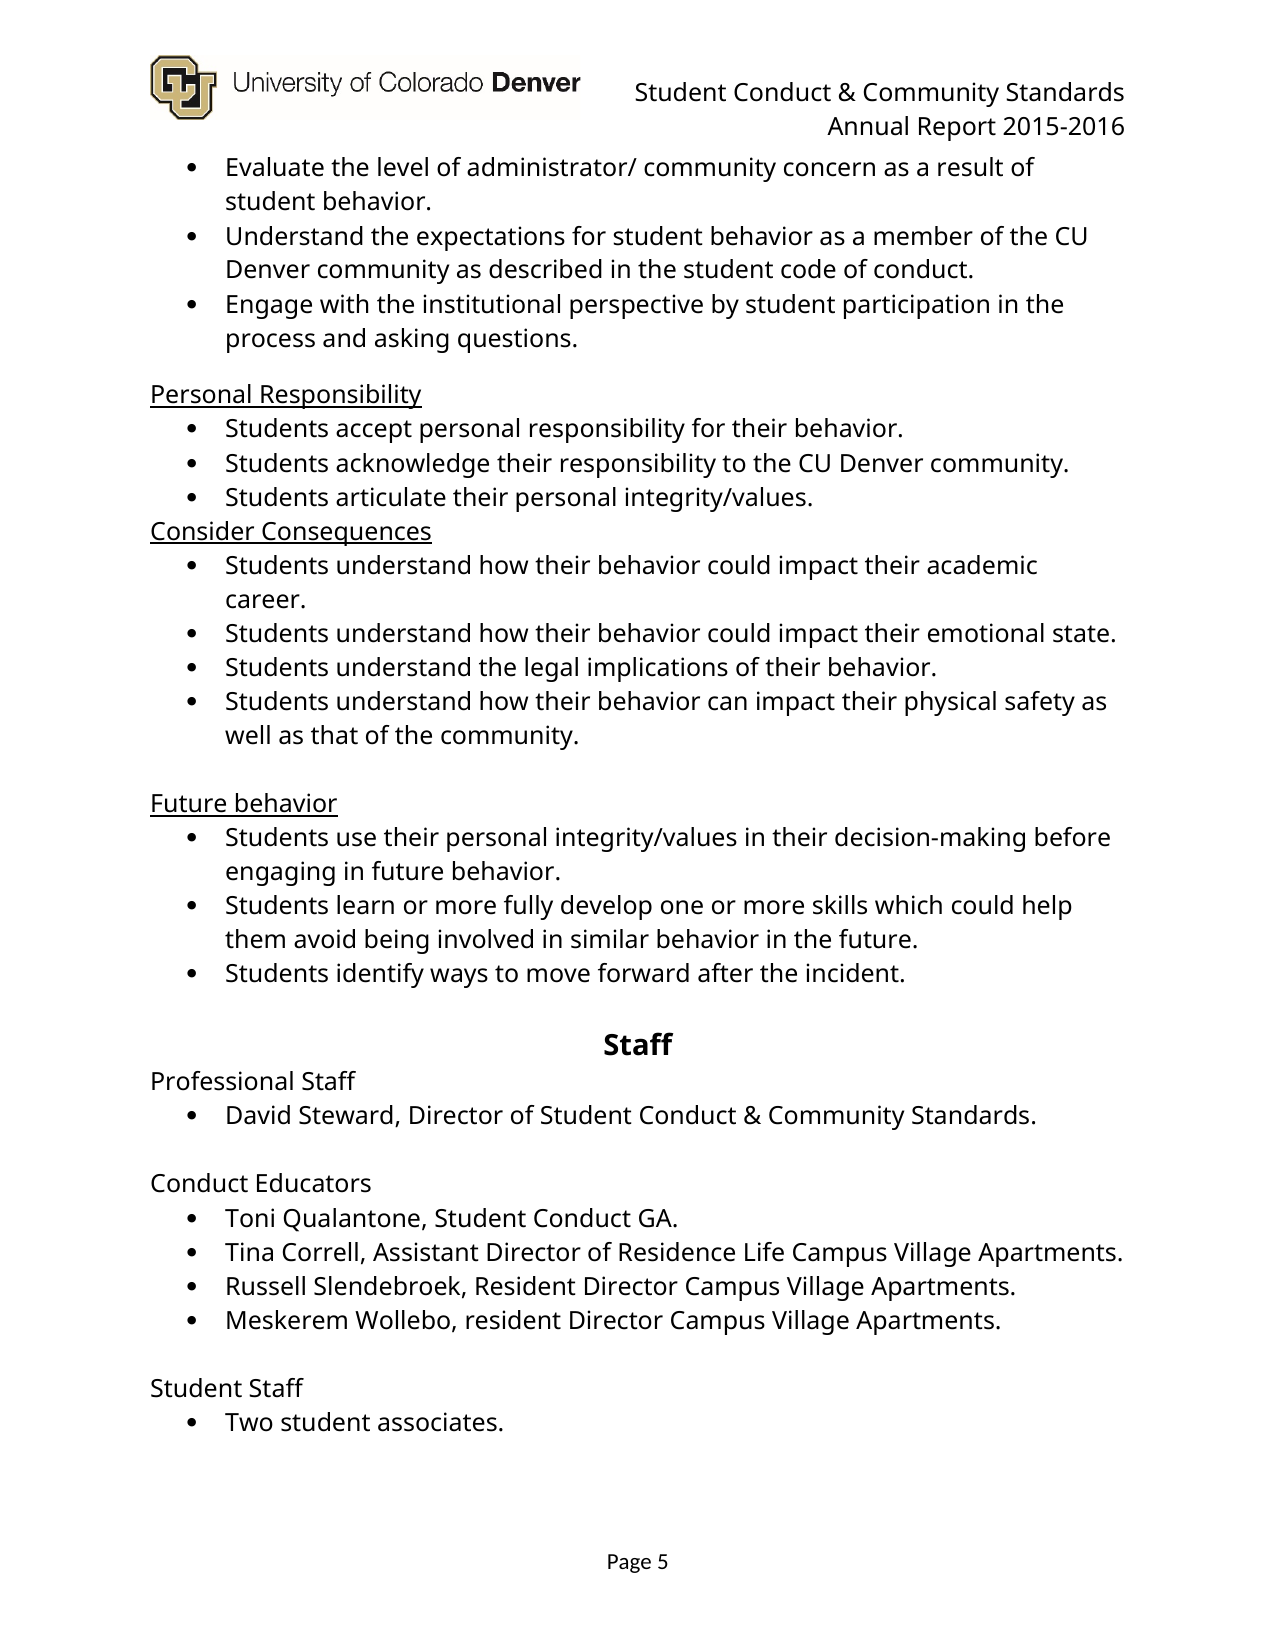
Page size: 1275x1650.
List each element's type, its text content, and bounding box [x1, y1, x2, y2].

text Staff [150, 1024, 1125, 1064]
list Students understand the legal implications of their behavior. [187, 649, 1125, 684]
list Students understand how their behavior could impact their emotional state. [187, 616, 1125, 649]
text Student Staff [150, 1371, 1125, 1404]
list Two student associates. [187, 1404, 1125, 1439]
list Students learn or more fully develop one or more skills which could help them avoid being involved in similar behavior in the future. [187, 888, 1125, 956]
text Personal Responsibility [150, 377, 1125, 411]
list Students understand how their behavior can impact their physical safety as well as that of the community. [187, 684, 1125, 752]
text Professional Staff [150, 1064, 1125, 1098]
list Students understand how their behavior could impact their academic career. [187, 547, 1125, 616]
list Students accept personal responsibility for their behavior. [187, 411, 1125, 445]
text Consider Consequences [150, 513, 1125, 547]
list Understand the expectations for student behavior as a member of the CU Denver community as described in the student code of conduct. [187, 218, 1125, 286]
list Toni Qualantone, Student Conduct GA. [187, 1200, 1125, 1234]
list Students acknowledge their responsibility to the CU Denver community. [187, 445, 1125, 479]
list Students use their personal integrity/values in their decision-making before engaging in future behavior. [187, 820, 1125, 888]
list Engage with the institutional perspective by student participation in the process and asking questions. [187, 286, 1125, 354]
text Conduct Educators [150, 1166, 1125, 1200]
list Meskerem Wollebo, resident Director Campus Village Apartments. [187, 1302, 1125, 1336]
list Tina Correll, Assistant Director of Residence Life Campus Village Apartments. [187, 1234, 1125, 1268]
list Students articulate their personal integrity/values. [187, 479, 1125, 513]
list Russell Slendebroek, Resident Director Campus Village Apartments. [187, 1268, 1125, 1302]
list Students identify ways to move forward after the incident. [187, 956, 1125, 990]
picture [150, 55, 581, 120]
list Evaluate the level of administrator/ community concern as a result of student behavior. [187, 150, 1125, 218]
list David Steward, Director of Student Conduct & Community Standards. [187, 1098, 1125, 1132]
text Future behavior [150, 786, 1125, 820]
